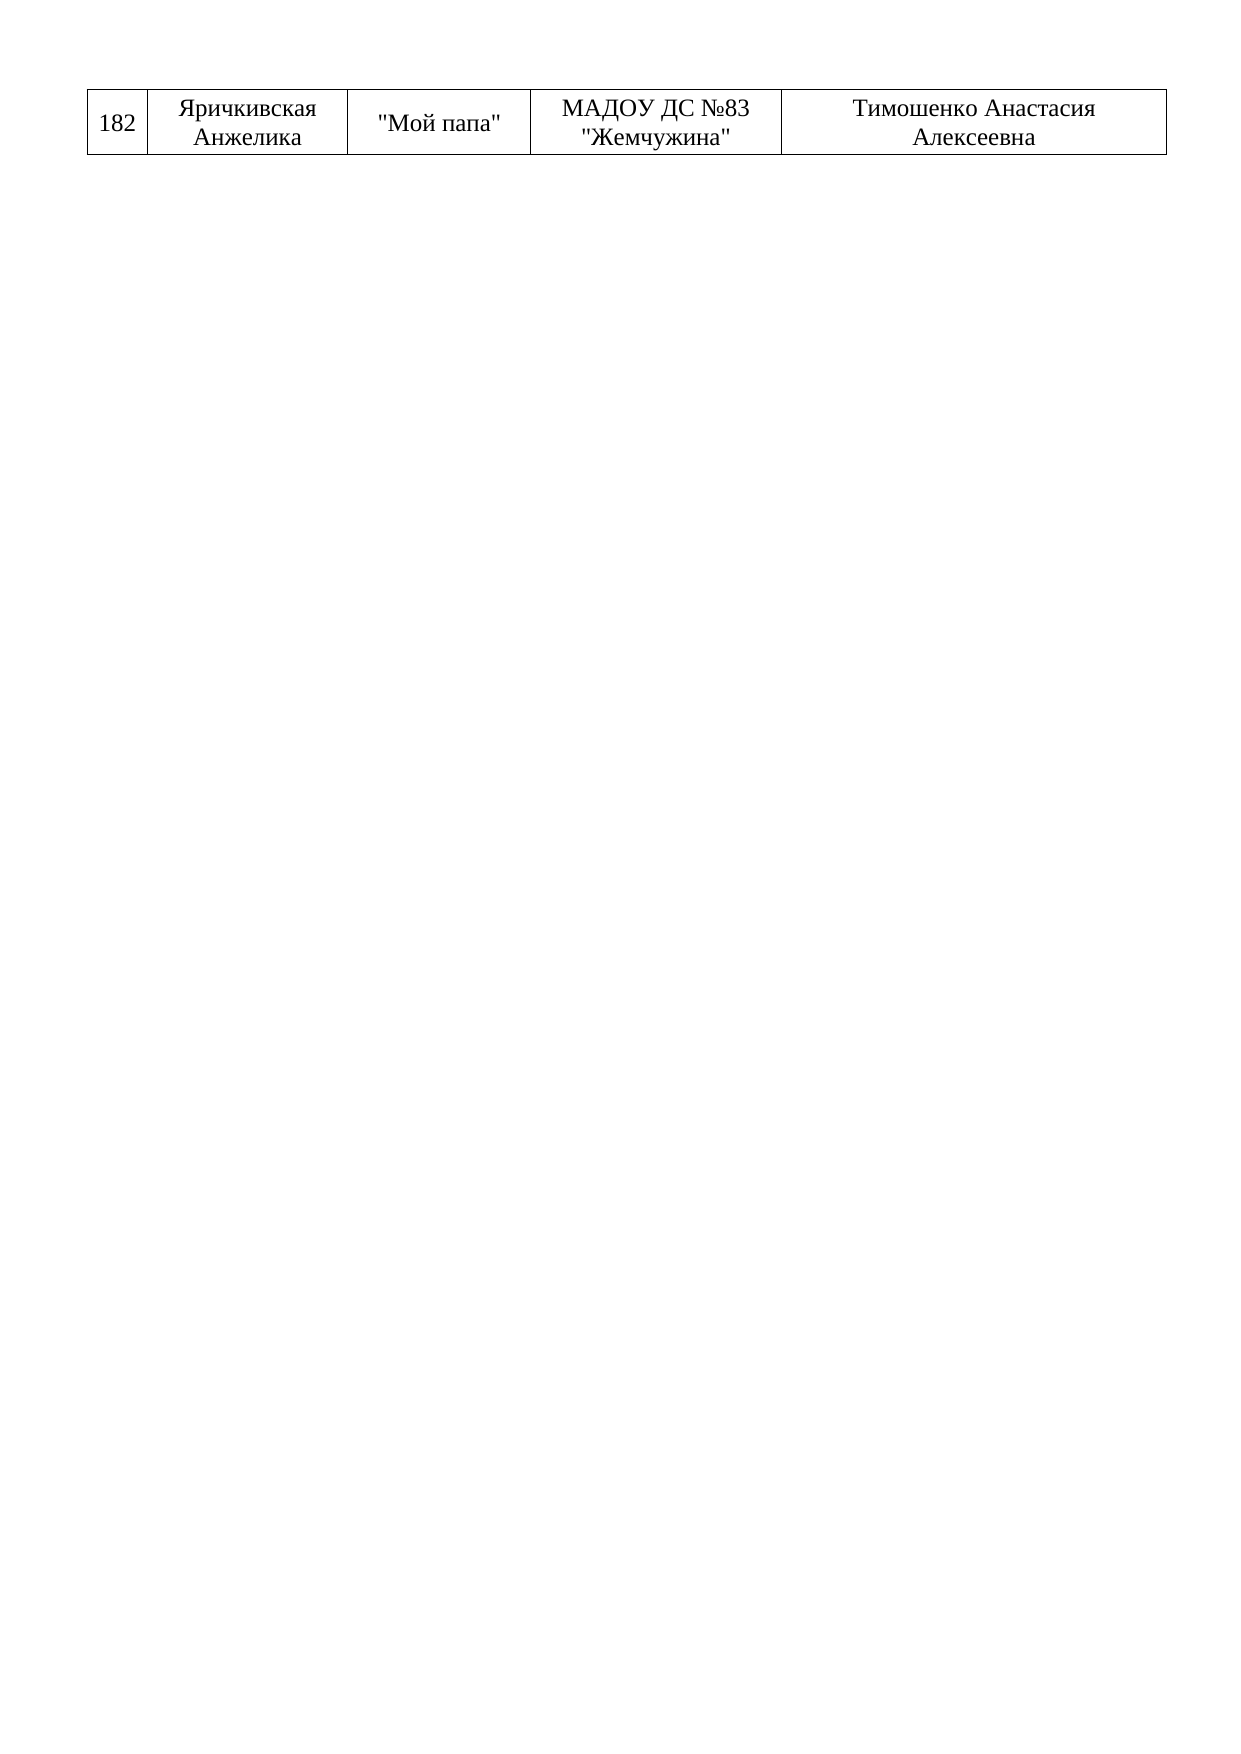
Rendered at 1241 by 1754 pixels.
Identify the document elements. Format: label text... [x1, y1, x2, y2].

table_cell Яричкивская Анжелика [148, 90, 347, 154]
table_cell 182 [88, 90, 147, 154]
table_cell Тимошенко Анастасия Алексеевна [782, 90, 1166, 154]
table_cell МАДОУ ДС №83 "Жемчужина" [531, 90, 781, 154]
table_cell "Мой папа" [348, 90, 530, 154]
